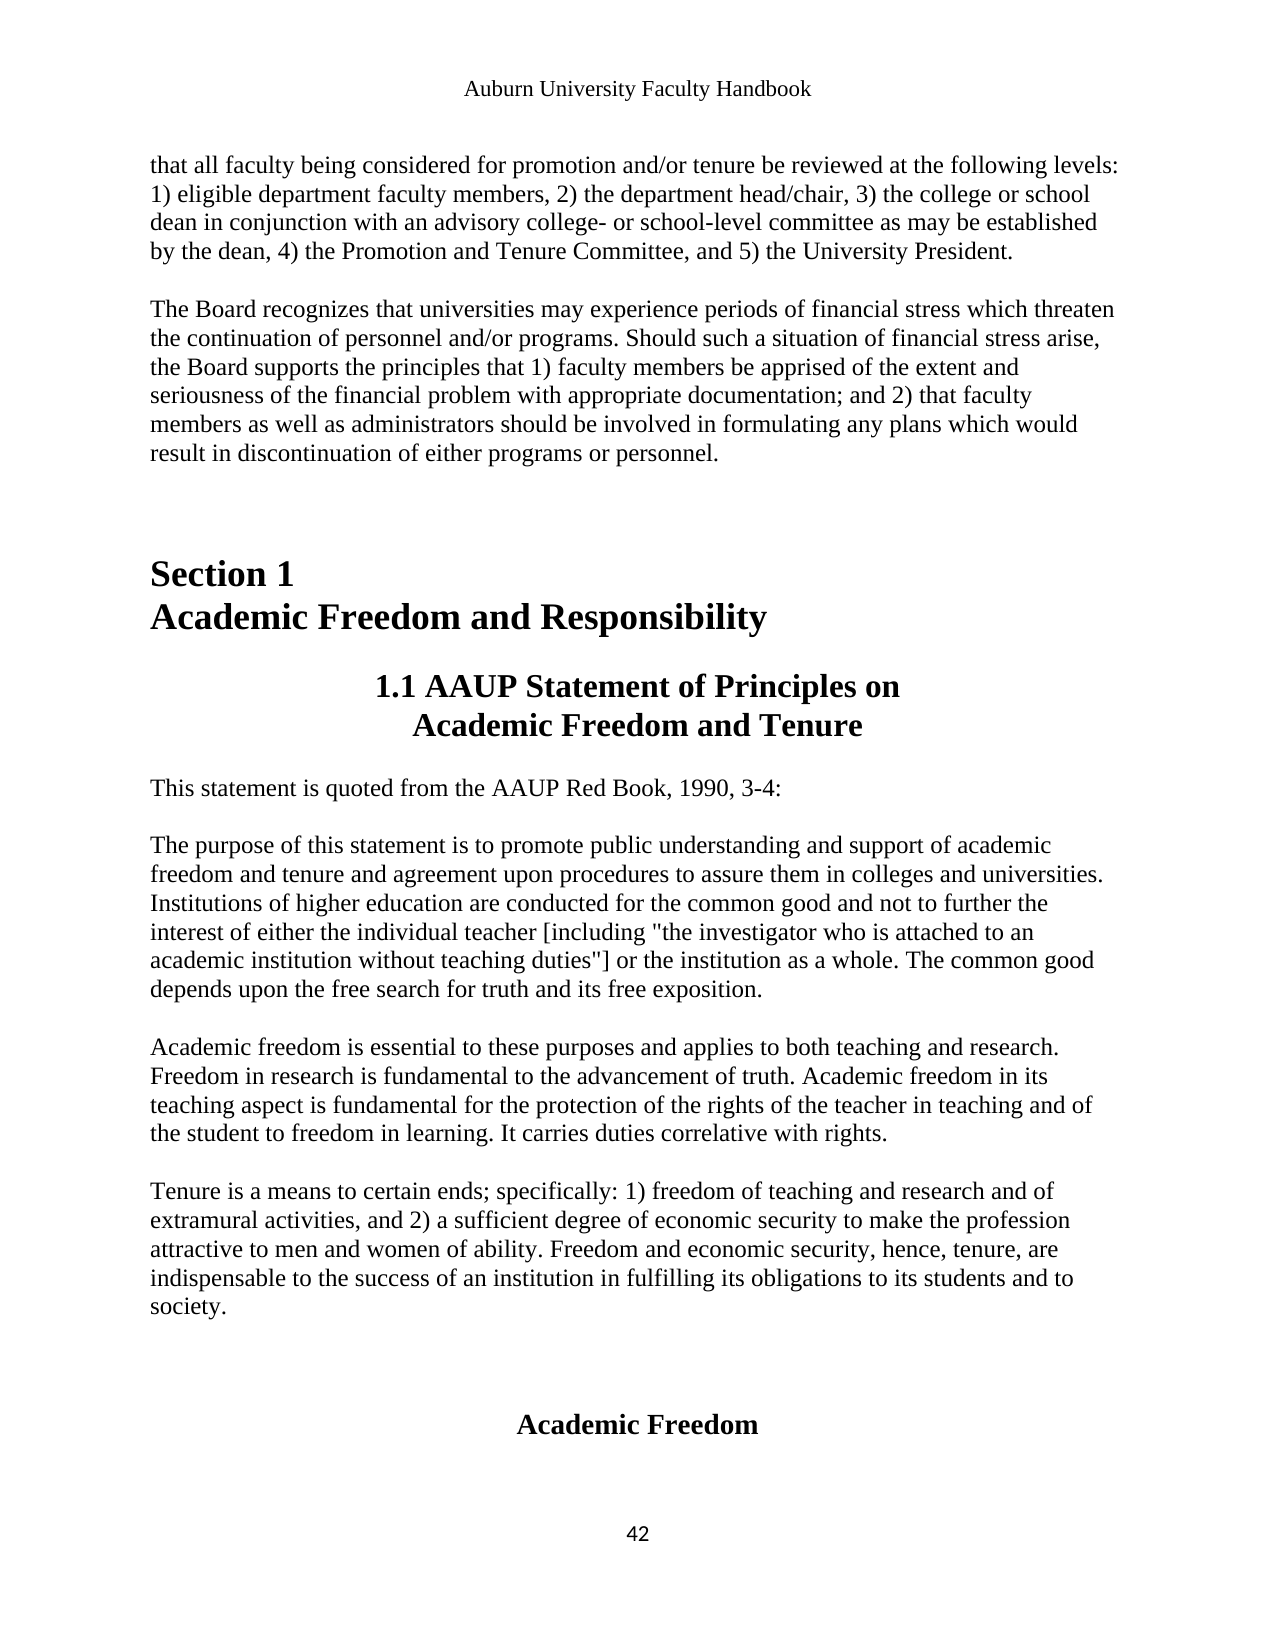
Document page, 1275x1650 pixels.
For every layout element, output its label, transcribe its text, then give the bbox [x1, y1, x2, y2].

text Academic Freedom and Responsibility [150, 594, 1125, 638]
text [150, 150, 1125, 265]
text 1.1 AAUP Statement of Principles on Academic Freedom and Tenure [150, 667, 1125, 743]
text Section 1 [150, 551, 1125, 594]
text Academic freedom is essential to these purposes and applies to both teaching and research. Freedom in research is fundamental to the advancement of truth. Academic freedom in its teaching aspect is fundamental for the protection of the rights of the teacher in teaching and of the student to freedom in learning. It carries duties correlative with rights. [150, 1032, 1125, 1147]
text This statement is quoted from the AAUP Red Book, 1990, 3-4: [150, 773, 1125, 801]
text The purpose of this statement is to promote public understanding and support of academic freedom and tenure and agreement upon procedures to assure them in colleges and universities. Institutions of higher education are conducted for the common good and not to further the interest of either the individual teacher [including "the investigator who is attached to an academic institution without teaching duties"] or the institution as a whole. The common good depends upon the free search for truth and its free exposition. [150, 831, 1125, 1003]
text Tenure is a means to certain ends; specifically: 1) freedom of teaching and research and of extramural activities, and 2) a sufficient degree of economic security to make the profession attractive to men and women of ability. Freedom and economic security, hence, tenure, are indispensable to the success of an institution in fulfilling its obligations to its students and to society. [150, 1176, 1125, 1320]
text Academic Freedom [150, 1407, 1125, 1441]
text The Board recognizes that universities may experience periods of financial stress which threaten the continuation of personnel and/or programs. Should such a situation of financial stress arise, the Board supports the principles that 1) faculty members be apprised of the extent and seriousness of the financial problem with appropriate documentation; and 2) that faculty members as well as administrators should be involved in formulating any plans which would result in discontinuation of either programs or personnel. [150, 294, 1125, 467]
